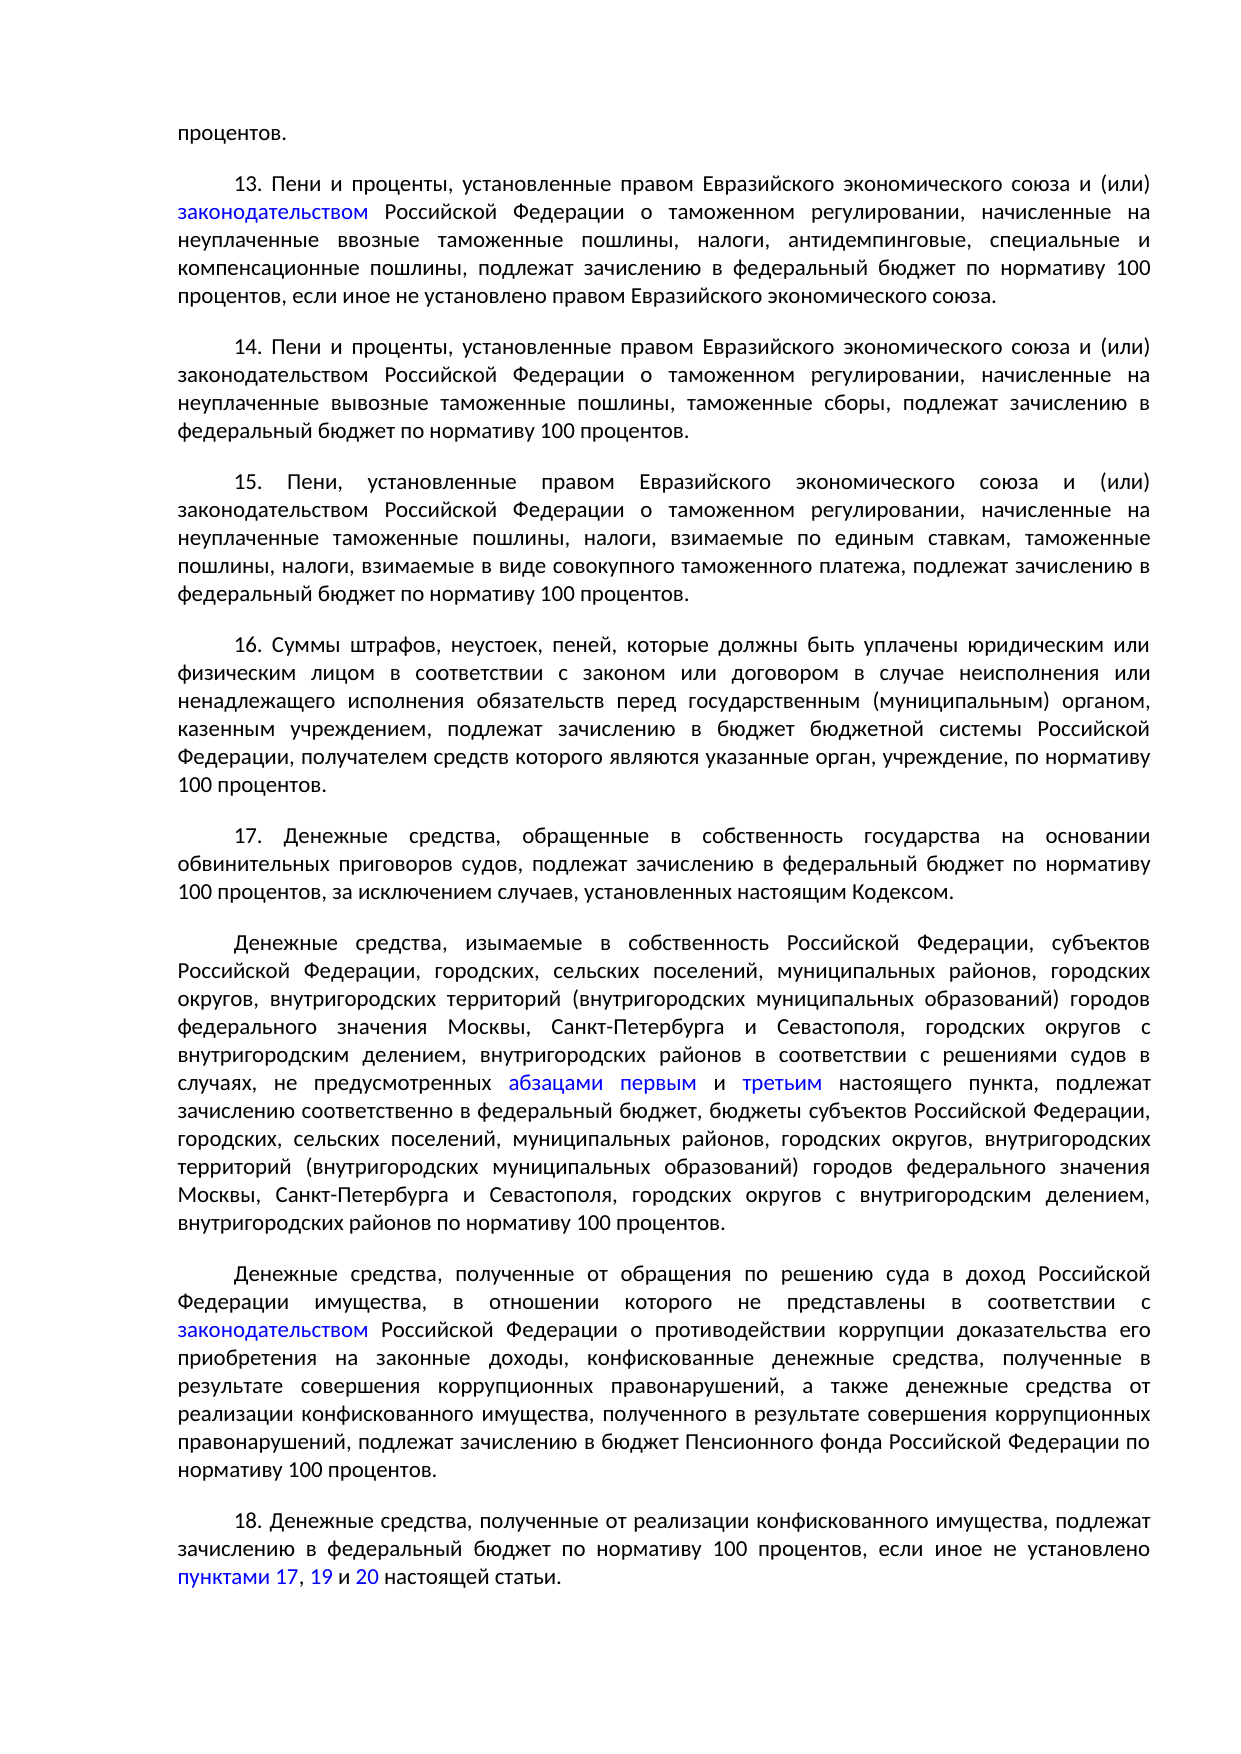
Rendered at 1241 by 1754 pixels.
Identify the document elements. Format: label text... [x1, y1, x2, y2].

text 14. Пени и проценты, установленные правом Евразийского экономического союза и (или) законодательством Российской Федерации о таможенном регулировании, начисленные на неуплаченные вывозные таможенные пошлины, таможенные сборы, подлежат зачислению в федеральный бюджет по нормативу 100 процентов. [177, 332, 1152, 444]
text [177, 118, 1152, 146]
text Денежные средства, изымаемые в собственность Российской Федерации, субъектов Российской Федерации, городских, сельских поселений, муниципальных районов, городских округов, внутригородских территорий (внутригородских муниципальных образований) городов федерального значения Москвы, Санкт-Петербурга и Севастополя, городских округов с внутригородским делением, внутригородских районов в соответствии с решениями судов в случаях, не предусмотренных абзацами первым и третьим настоящего пункта, подлежат зачислению соответственно в федеральный бюджет, бюджеты субъектов Российской Федерации, городских, сельских поселений, муниципальных районов, городских округов, внутригородских территорий (внутригородских муниципальных образований) городов федерального значения Москвы, Санкт-Петербурга и Севастополя, городских округов с внутригородским делением, внутригородских районов по нормативу 100 процентов. [177, 928, 1152, 1236]
text 13. Пени и проценты, установленные правом Евразийского экономического союза и (или) законодательством Российской Федерации о таможенном регулировании, начисленные на неуплаченные ввозные таможенные пошлины, налоги, антидемпинговые, специальные и компенсационные пошлины, подлежат зачислению в федеральный бюджет по нормативу 100 процентов, если иное не установлено правом Евразийского экономического союза. [177, 169, 1152, 309]
text 15. Пени, установленные правом Евразийского экономического союза и (или) законодательством Российской Федерации о таможенном регулировании, начисленные на неуплаченные таможенные пошлины, налоги, взимаемые по единым ставкам, таможенные пошлины, налоги, взимаемые в виде совокупного таможенного платежа, подлежат зачислению в федеральный бюджет по нормативу 100 процентов. [177, 467, 1152, 607]
text 18. Денежные средства, полученные от реализации конфискованного имущества, подлежат зачислению в федеральный бюджет по нормативу 100 процентов, если иное не установлено пунктами 17, 19 и 20 настоящей статьи. [177, 1506, 1152, 1590]
text Денежные средства, полученные от обращения по решению суда в доход Российской Федерации имущества, в отношении которого не представлены в соответствии с законодательством Российской Федерации о противодействии коррупции доказательства его приобретения на законные доходы, конфискованные денежные средства, полученные в результате совершения коррупционных правонарушений, а также денежные средства от реализации конфискованного имущества, полученного в результате совершения коррупционных правонарушений, подлежат зачислению в бюджет Пенсионного фонда Российской Федерации по нормативу 100 процентов. [177, 1259, 1152, 1483]
text 16. Суммы штрафов, неустоек, пеней, которые должны быть уплачены юридическим или физическим лицом в соответствии с законом или договором в случае неисполнения или ненадлежащего исполнения обязательств перед государственным (муниципальным) органом, казенным учреждением, подлежат зачислению в бюджет бюджетной системы Российской Федерации, получателем средств которого являются указанные орган, учреждение, по нормативу 100 процентов. [177, 630, 1152, 798]
text 17. Денежные средства, обращенные в собственность государства на основании обвинительных приговоров судов, подлежат зачислению в федеральный бюджет по нормативу 100 процентов, за исключением случаев, установленных настоящим Кодексом. [177, 821, 1152, 905]
